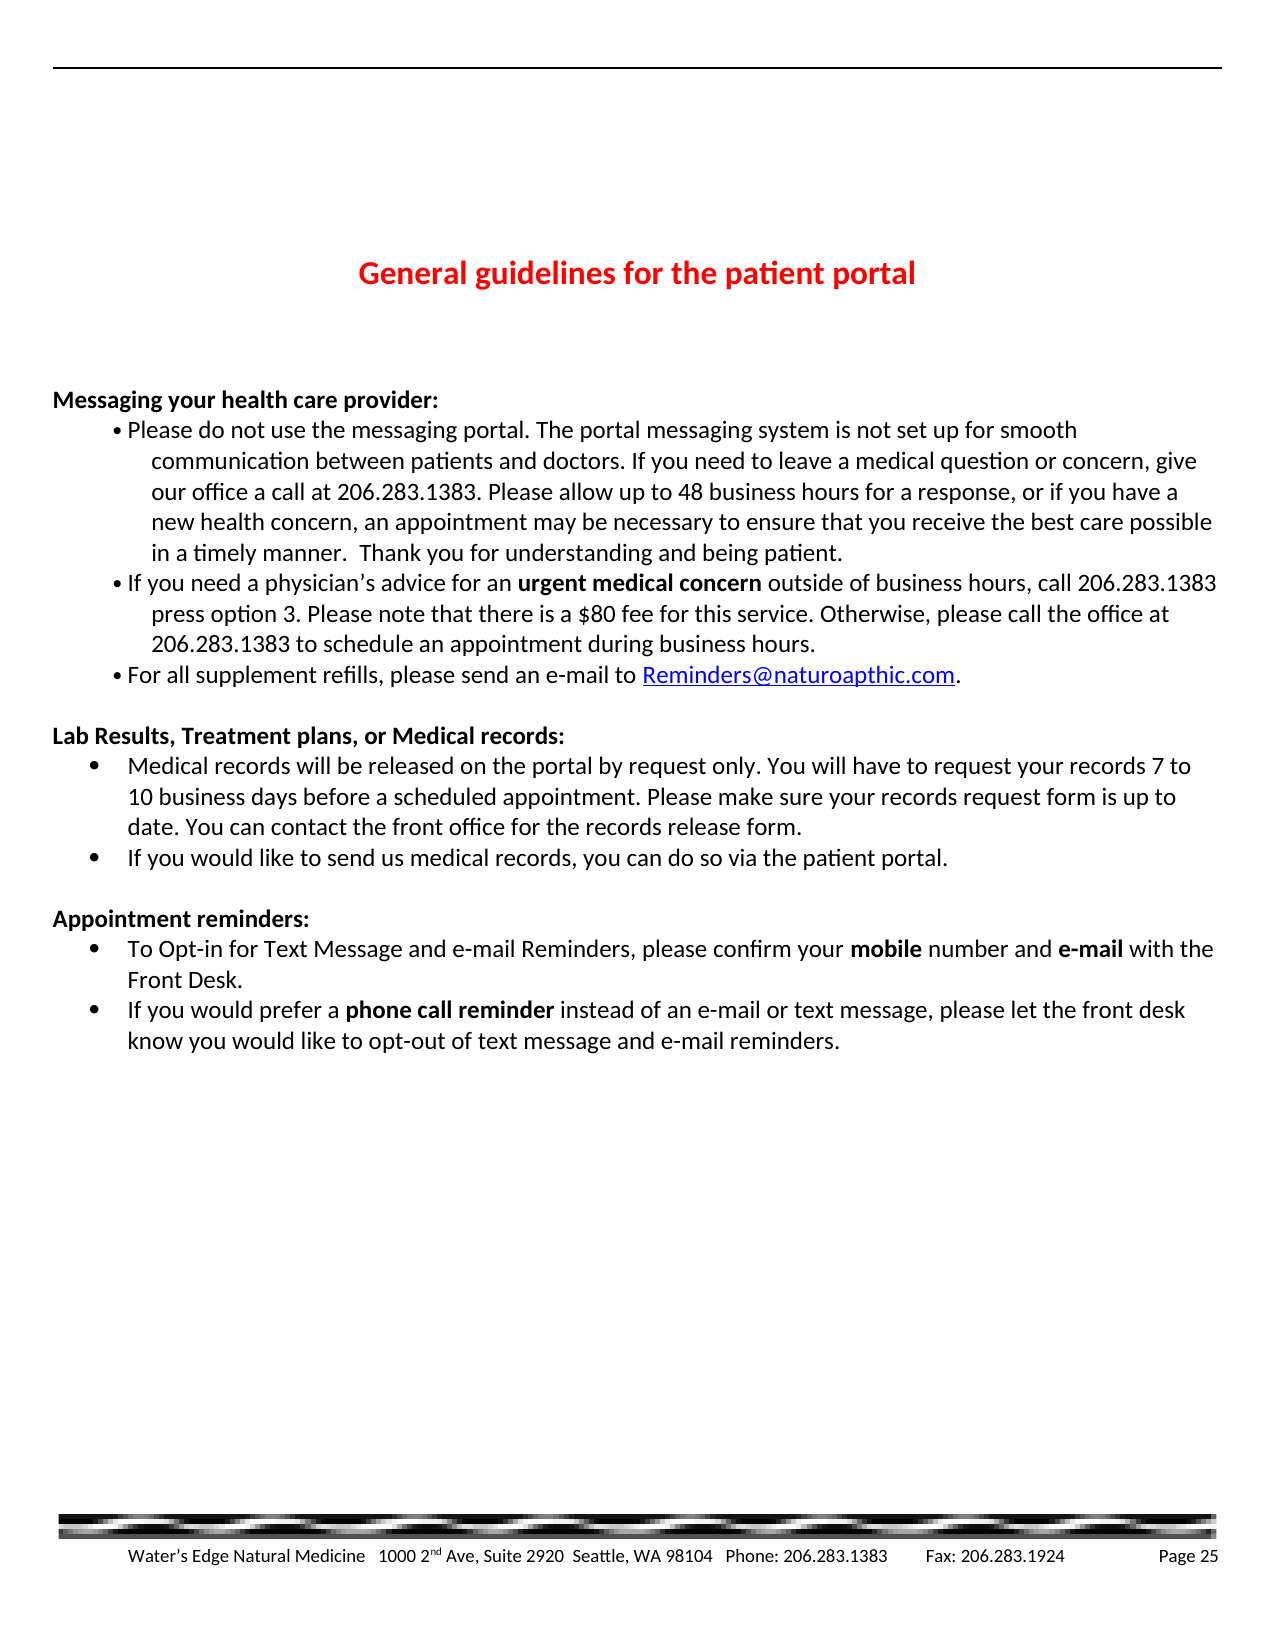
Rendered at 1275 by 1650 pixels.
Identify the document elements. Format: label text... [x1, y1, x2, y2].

list If you would prefer a phone call reminder instead of an e-mail or text message, please let the front desk know you would like to opt-out of text message and e-mail reminders. [90, 994, 1222, 1056]
list Medical records will be released on the portal by request only. You will have to request your records 7 to 10 business days before a scheduled appointment. Please make sure your records request form is up to date. You can contact the front office for the records release form. [90, 750, 1222, 842]
text Appointment reminders: [52, 903, 1222, 933]
list Please do not use the messaging portal. The portal messaging system is not set up for smooth communication between patients and doctors. If you need to leave a medical question or concern, give our office a call at 206.283.1383. Please allow up to 48 business hours for a response, or if you have a new health concern, an appointment may be necessary to ensure that you receive the best care possible in a timely manner. Thank you for understanding and being patient. [113, 415, 1222, 567]
text Lab Results, Treatment plans, or Medical records: [52, 720, 1222, 750]
list If you need a physician’s advice for an urgent medical concern outside of business hours, call 206.283.1383 press option 3. Please note that there is a $80 fee for this service. Otherwise, please call the office at 206.283.1383 to schedule an appointment during business hours. [113, 567, 1222, 659]
list To Opt-in for Text Message and e-mail Reminders, please confirm your mobile number and e-mail with the Front Desk. [90, 933, 1222, 994]
list If you would like to send us medical records, you can do so via the patient portal. [90, 842, 1222, 872]
list For all supplement refills, please send an e-mail to Reminders@naturoapthic.com. [113, 659, 1222, 689]
text Messaging your health care provider: [52, 384, 1222, 415]
text General guidelines for the patient portal [52, 252, 1222, 293]
